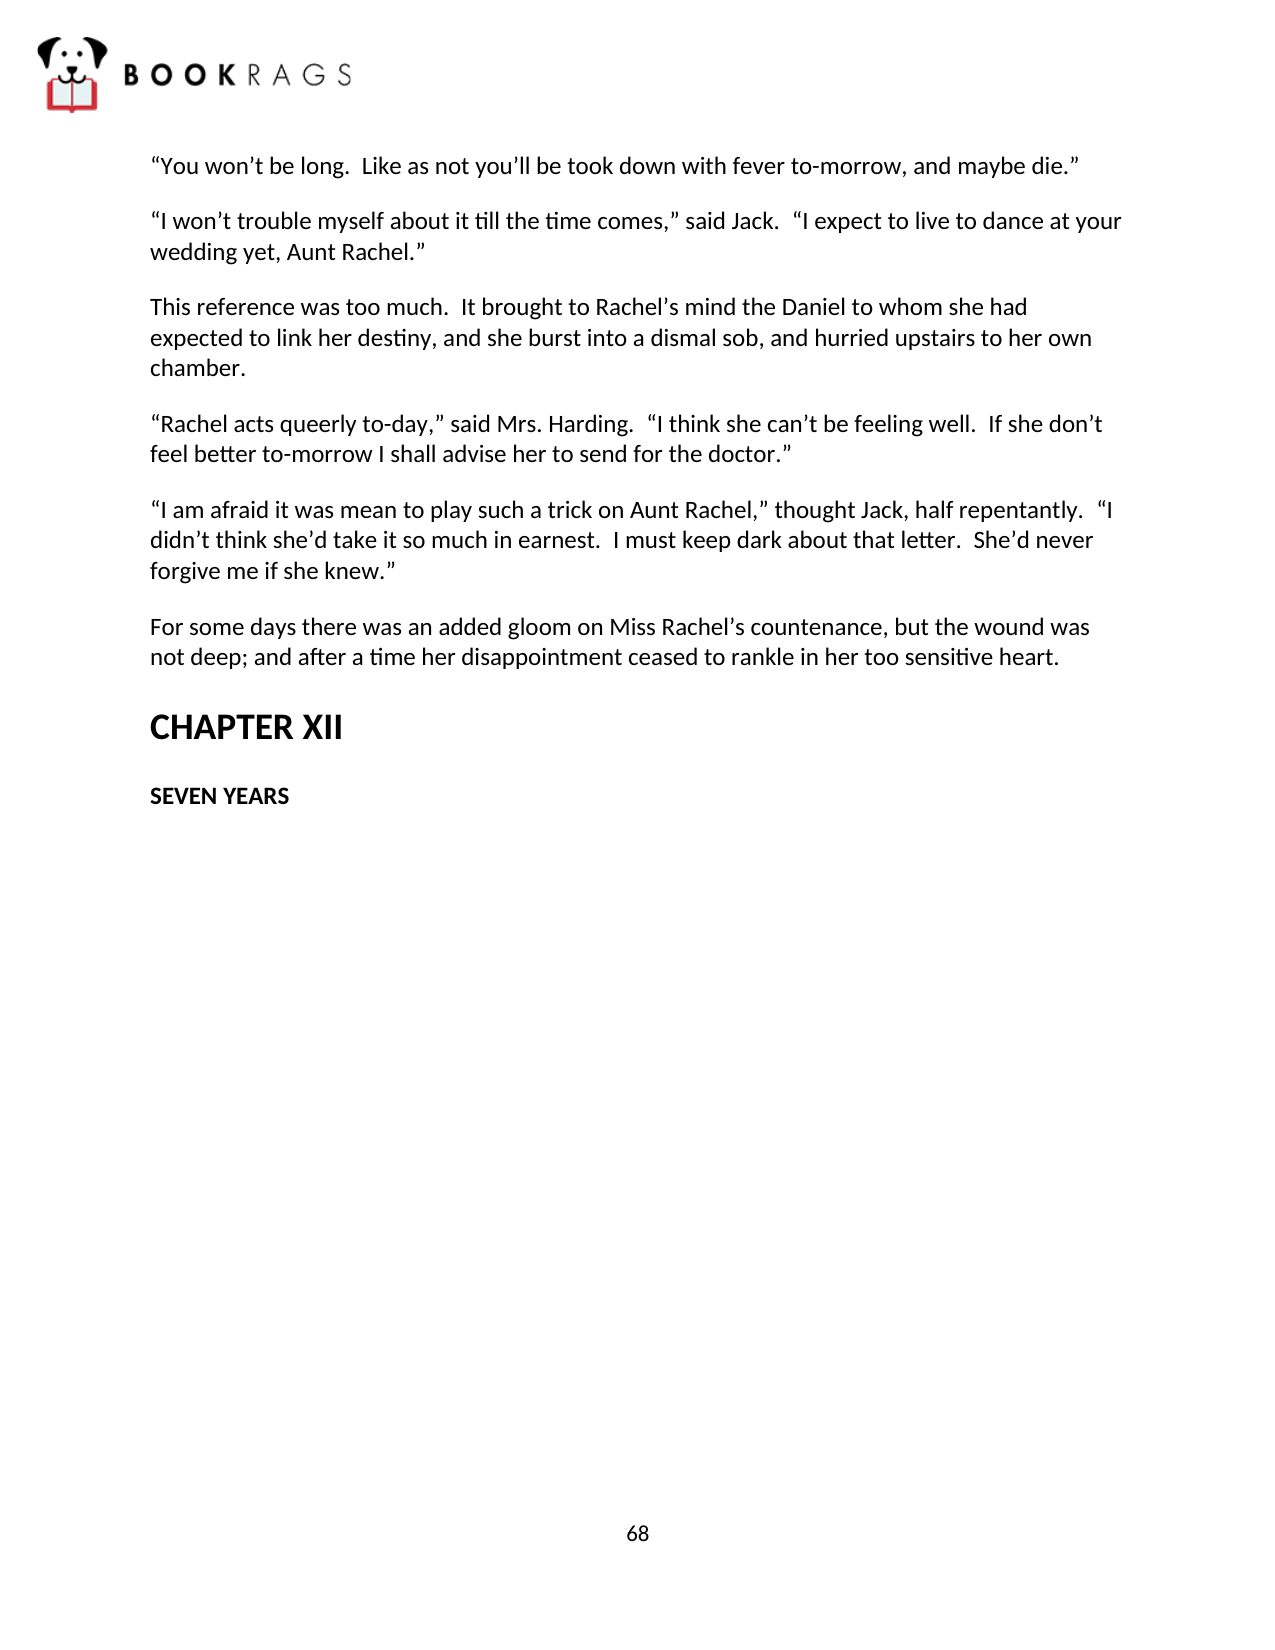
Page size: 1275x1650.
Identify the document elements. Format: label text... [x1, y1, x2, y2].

text “Rachel acts queerly to-day,” said Mrs. Harding. “I think she can’t be feeling well. If she don’t feel better to-morrow I shall advise her to send for the doctor.” [150, 408, 1125, 469]
text This reference was too much. It brought to Rachel’s mind the Daniel to whom she had expected to link her destiny, and she burst into a dismal sob, and hurried upstairs to her own chamber. [150, 292, 1125, 383]
text “I am afraid it was mean to play such a trick on Aunt Rachel,” thought Jack, half repentantly. “I didn’t think she’d take it so much in earnest. I must keep dark about that letter. She’d never forgive me if she knew.” [150, 494, 1125, 586]
text CHAPTER XII [150, 703, 1125, 749]
text “You won’t be long. Like as not you’ll be took down with fever to-morrow, and maybe die.” [150, 150, 1125, 181]
picture [37, 37, 351, 113]
text “I won’t trouble myself about it till the time comes,” said Jack. “I expect to live to dance at your wedding yet, Aunt Rachel.” [150, 206, 1125, 267]
text SEVEN YEARS [150, 780, 1125, 810]
text For some days there was an added gloom on Miss Rachel’s countenance, but the wound was not deep; and after a time her disappointment ceased to rankle in her too sensitive heart. [150, 611, 1125, 672]
